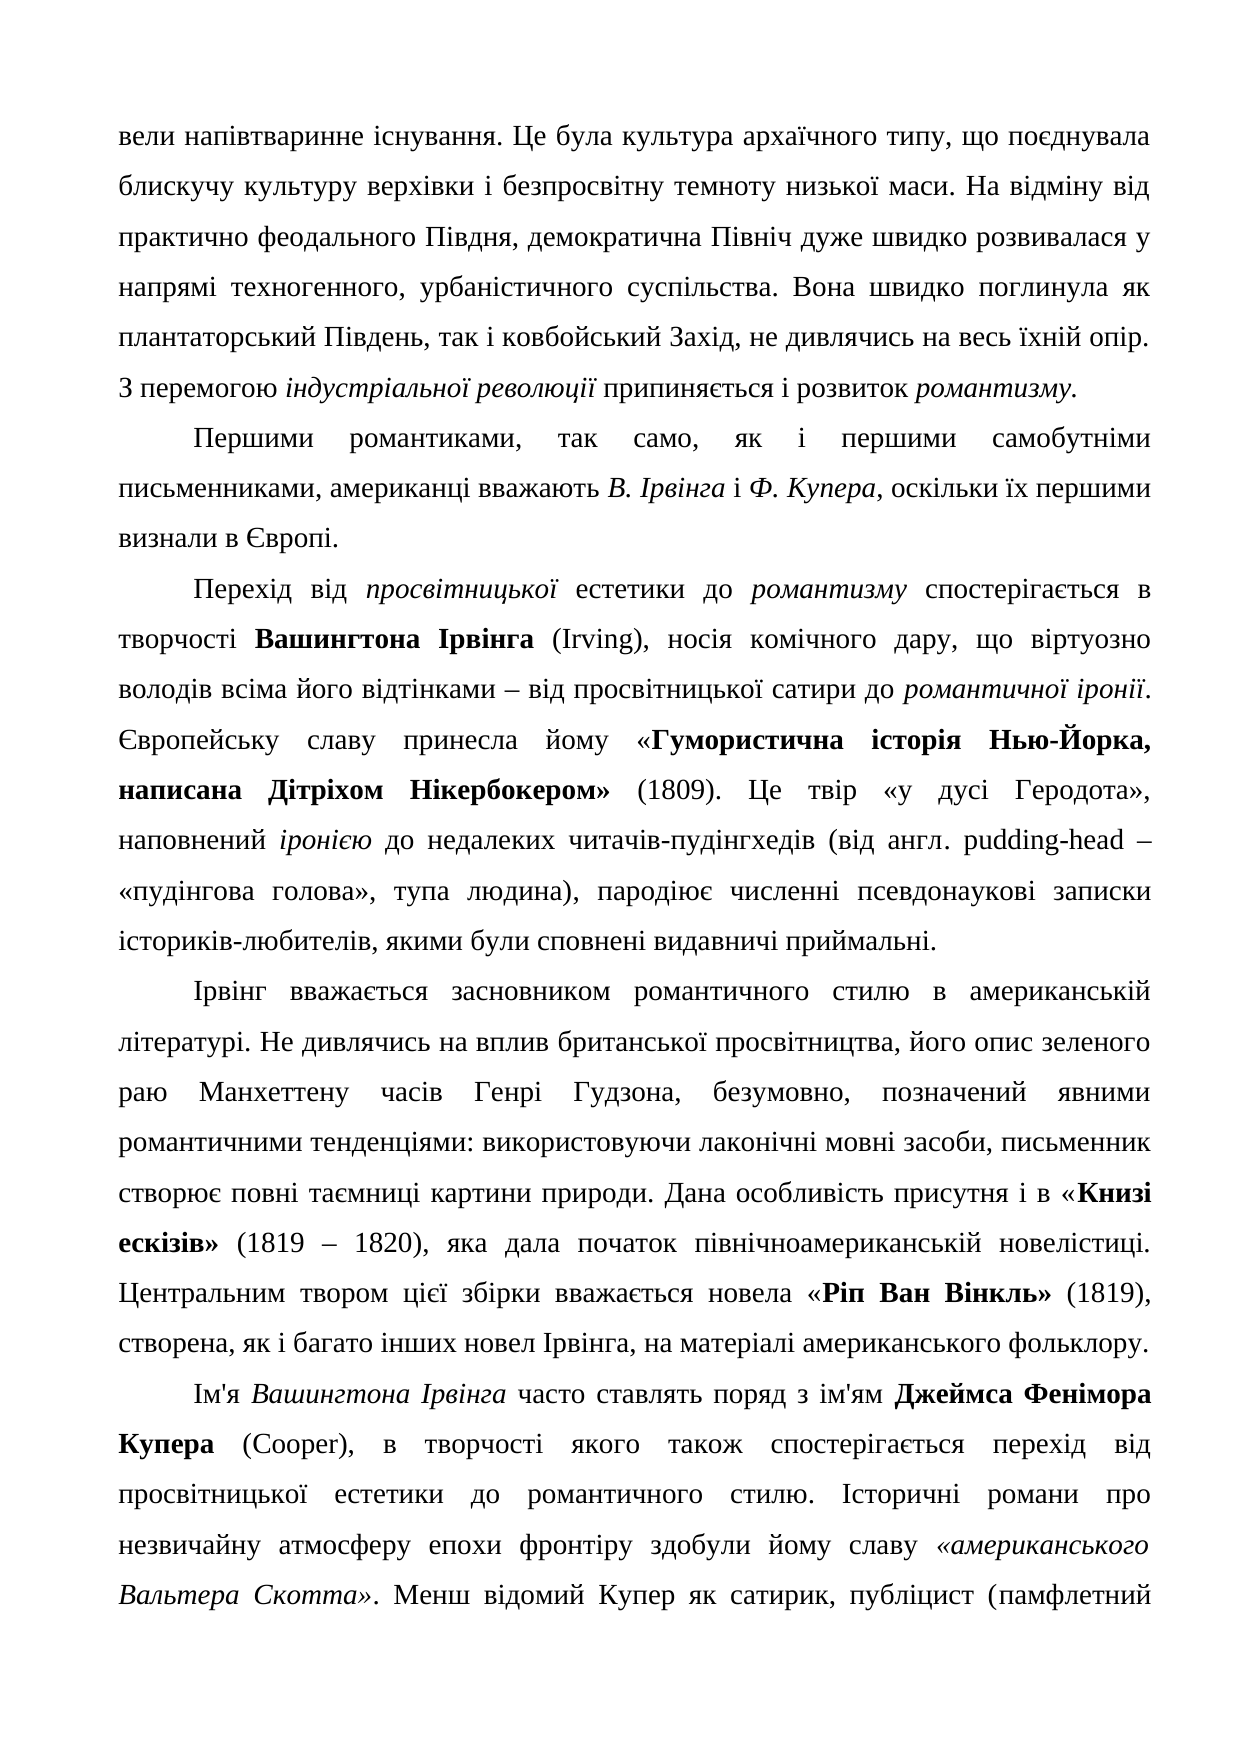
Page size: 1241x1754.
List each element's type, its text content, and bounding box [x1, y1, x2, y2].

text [118, 118, 1152, 403]
text Першими романтиками, так само, як і першими самобутніми письменниками, американці вважають В. Ірвінга і Ф. Купера, оскільки їх першими визнали в Європі. [118, 420, 1152, 554]
text Ірвінг вважається засновником романтичного стилю в американській літературі. Не дивлячись на вплив британської просвітництва, його опис зеленого раю Манхеттену часів Генрі Гудзона, безумовно, позначений явними романтичними тенденціями: використовуючи лаконічні мовні засоби, письменник створює повні таємниці картини природи. Дана особливість присутня і в «Книзі ескізів» (1819 – 1820), яка дала початок північноамериканській новелістиці. Центральним твором цієї збірки вважається новела «Ріп Ван Вінкль» (1819), створена, як і багато інших новел Ірвінга, на матеріалі американського фольклору. [118, 973, 1152, 1359]
text Перехід від просвітницької естетики до романтизму спостерігається в творчості Вашингтона Ірвінга (Irving), носія комічного дару, що віртуозно володів всіма його відтінками – від просвітницької сатири до романтичної іронії. Європейську славу принесла йому «Гумористична історія Нью-Йорка, написана Дітріхом Нікербокером» (1809). Це твір «у дусі Геродота», наповнений іронією до недалеких читачів-пудінгхедів (від англ. pudding-head – «пудінгова голова», тупа людина), пародіює численні псевдонаукові записки істориків-любителів, якими були сповнені видавничі приймальні. [118, 571, 1152, 957]
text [118, 1376, 1152, 1611]
